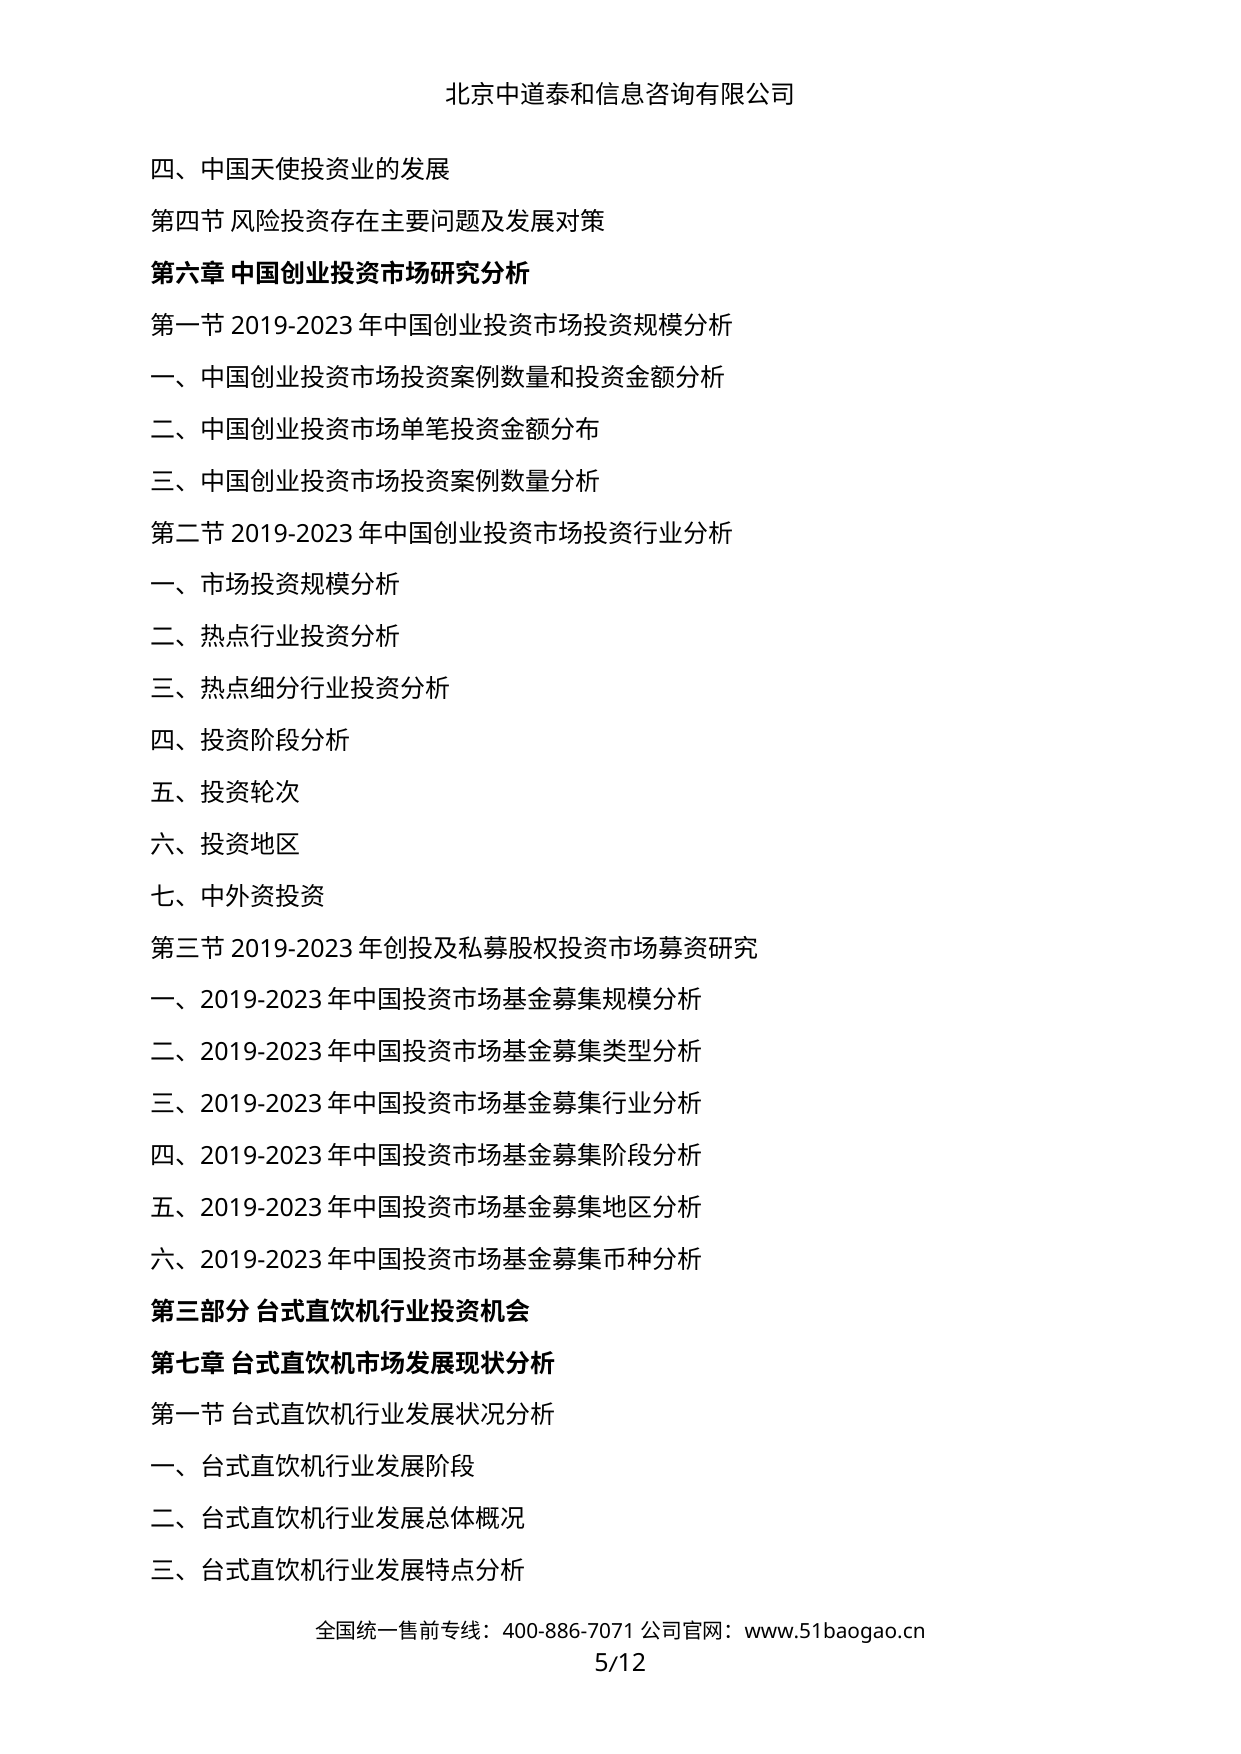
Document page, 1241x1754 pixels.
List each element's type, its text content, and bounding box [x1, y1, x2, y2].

text 一、2019-2023年中国投资市场基金募集规模分析 [150, 980, 1090, 1016]
text 第四节 风险投资存在主要问题及发展对策 [150, 202, 1090, 238]
text 二、台式直饮机行业发展总体概况 [150, 1499, 1090, 1535]
text 六、投资地区 [150, 824, 1090, 861]
text 五、2019-2023年中国投资市场基金募集地区分析 [150, 1187, 1090, 1224]
text 四、中国天使投资业的发展 [150, 150, 1090, 186]
text 第一节 2019-2023年中国创业投资市场投资规模分析 [150, 306, 1090, 342]
text 第三节 2019-2023年创投及私募股权投资市场募资研究 [150, 928, 1090, 964]
text 四、2019-2023年中国投资市场基金募集阶段分析 [150, 1136, 1090, 1172]
text 三、热点细分行业投资分析 [150, 669, 1090, 705]
text 一、台式直饮机行业发展阶段 [150, 1447, 1090, 1483]
text 第二节 2019-2023年中国创业投资市场投资行业分析 [150, 513, 1090, 549]
text 第七章 台式直饮机市场发展现状分析 [150, 1343, 1090, 1379]
text 第一节 台式直饮机行业发展状况分析 [150, 1395, 1090, 1431]
text 一、中国创业投资市场投资案例数量和投资金额分析 [150, 357, 1090, 394]
text 三、2019-2023年中国投资市场基金募集行业分析 [150, 1084, 1090, 1120]
text 七、中外资投资 [150, 876, 1090, 912]
text 一、市场投资规模分析 [150, 565, 1090, 601]
text 三、中国创业投资市场投资案例数量分析 [150, 461, 1090, 497]
text 三、台式直饮机行业发展特点分析 [150, 1551, 1090, 1587]
text 二、热点行业投资分析 [150, 617, 1090, 653]
text 二、中国创业投资市场单笔投资金额分布 [150, 409, 1090, 446]
text 六、2019-2023年中国投资市场基金募集币种分析 [150, 1239, 1090, 1276]
text 第三部分 台式直饮机行业投资机会 [150, 1291, 1090, 1327]
text 第六章 中国创业投资市场研究分析 [150, 254, 1090, 290]
text 四、投资阶段分析 [150, 721, 1090, 757]
text 五、投资轮次 [150, 772, 1090, 809]
text 二、2019-2023年中国投资市场基金募集类型分析 [150, 1032, 1090, 1068]
